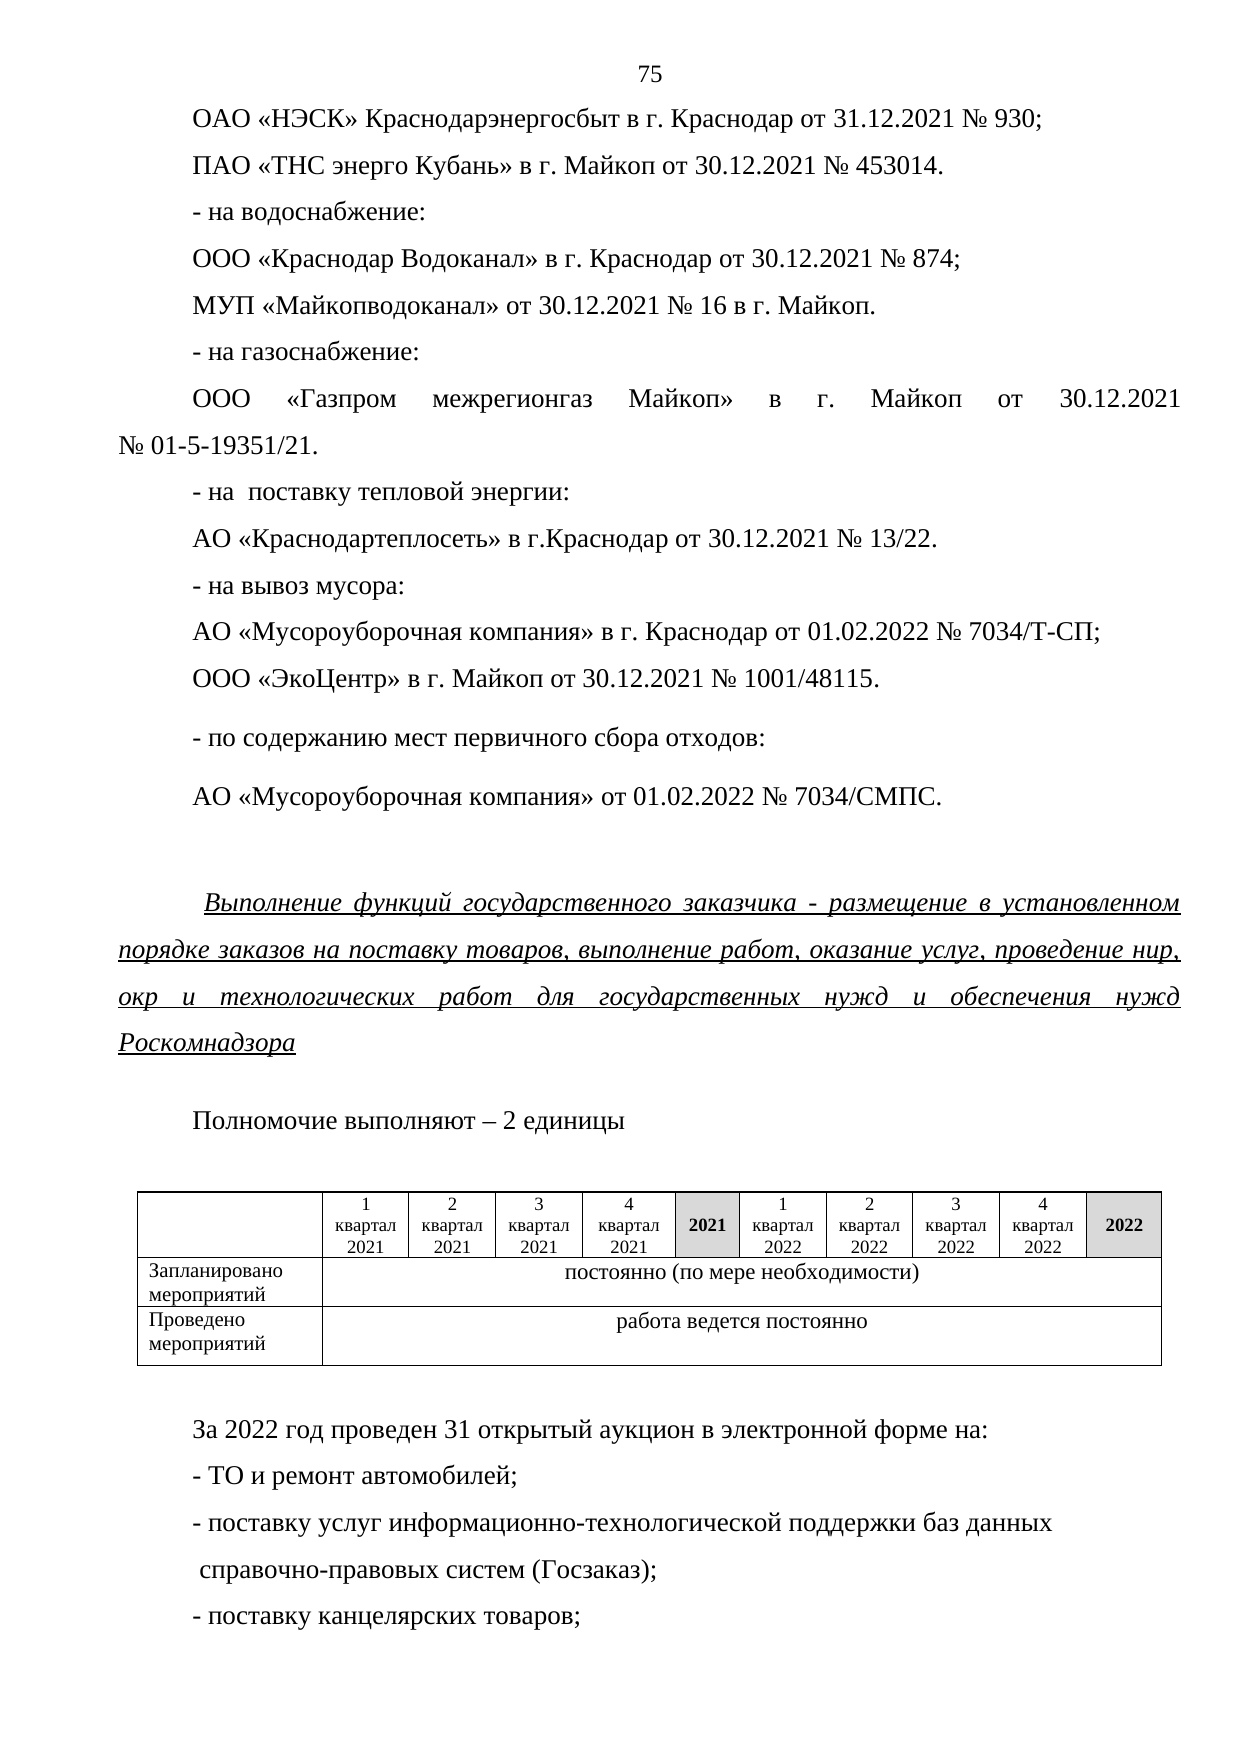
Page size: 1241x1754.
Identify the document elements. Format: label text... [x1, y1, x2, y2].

text Выполнение функций государственного заказчика - размещение в установленном порядке заказов на поставку товаров, выполнение работ, оказание услуг, проведение нир, окр и технологических работ для государственных нужд и обеспечения нужд Роскомнадзора [118, 962, 1181, 1007]
text ООО «ЭкоЦентр» в г. Майкоп от 30.12.2021 № 1001/48115. [118, 662, 1181, 693]
text АО «Мусороуборочная компания» в г. Краснодар от 01.02.2022 № 7034/Т-СП; [118, 615, 1181, 647]
text - на вывоз мусора: [118, 569, 1181, 600]
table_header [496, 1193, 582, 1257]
text - по содержанию мест первичного сбора отходов: [118, 721, 1181, 752]
text ОАО «НЭСК» Краснодарэнергосбыт в г. Краснодар от 31.12.2021 № 930; [118, 102, 1181, 133]
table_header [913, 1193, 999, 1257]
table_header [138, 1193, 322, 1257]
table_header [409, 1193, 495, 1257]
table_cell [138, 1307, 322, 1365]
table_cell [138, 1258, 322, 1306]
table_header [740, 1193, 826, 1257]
text Выполнение функций государственного заказчика - размещение в установленном порядке заказов на поставку товаров, выполнение работ, оказание услуг, проведение нир, окр и технологических работ для государственных нужд и обеспечения нужд Роскомнадзора [118, 886, 1181, 960]
text За 2022 год проведен 31 открытый аукцион в электронной форме на: [118, 1413, 1181, 1444]
text - на водоснабжение: [118, 195, 1181, 227]
text - поставку канцелярских товаров; [118, 1599, 1181, 1631]
text АО «Краснодартеплосеть» в г.Краснодар от 30.12.2021 № 13/22. [118, 522, 1181, 553]
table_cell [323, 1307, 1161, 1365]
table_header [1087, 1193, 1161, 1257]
text - на поставку тепловой энергии: [118, 475, 1181, 507]
text МУП «Майкопводоканал» от 30.12.2021 № 16 в г. Майкоп. [118, 289, 1181, 320]
text ООО «Краснодар Водоканал» в г. Краснодар от 30.12.2021 № 874; [118, 242, 1181, 273]
text - на газоснабжение: [118, 335, 1181, 367]
text справочно-правовых систем (Госзаказ); [118, 1553, 1181, 1584]
text - ТО и ремонт автомобилей; [118, 1459, 1181, 1491]
text - поставку услуг информационно-технологической поддержки баз данных [118, 1506, 1181, 1537]
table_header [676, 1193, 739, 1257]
text Выполнение функций государственного заказчика - размещение в установленном порядке заказов на поставку товаров, выполнение работ, оказание услуг, проведение нир, окр и технологических работ для государственных нужд и обеспечения нужд Роскомнадзора [118, 1008, 1181, 1057]
text ООО «Газпром межрегионгаз Майкоп» в г. Майкоп от 30.12.2021 № 01-5-19351/21. [118, 382, 1181, 460]
text ПАО «ТНС энерго Кубань» в г. Майкоп от 30.12.2021 № 453014. [118, 149, 1181, 180]
text Полномочие выполняют – 2 единицы [118, 1104, 1181, 1135]
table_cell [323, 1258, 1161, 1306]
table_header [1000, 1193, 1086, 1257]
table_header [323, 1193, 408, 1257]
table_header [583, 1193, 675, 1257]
text АО «Мусороуборочная компания» от 01.02.2022 № 7034/СМПС. [118, 780, 1181, 812]
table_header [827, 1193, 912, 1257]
